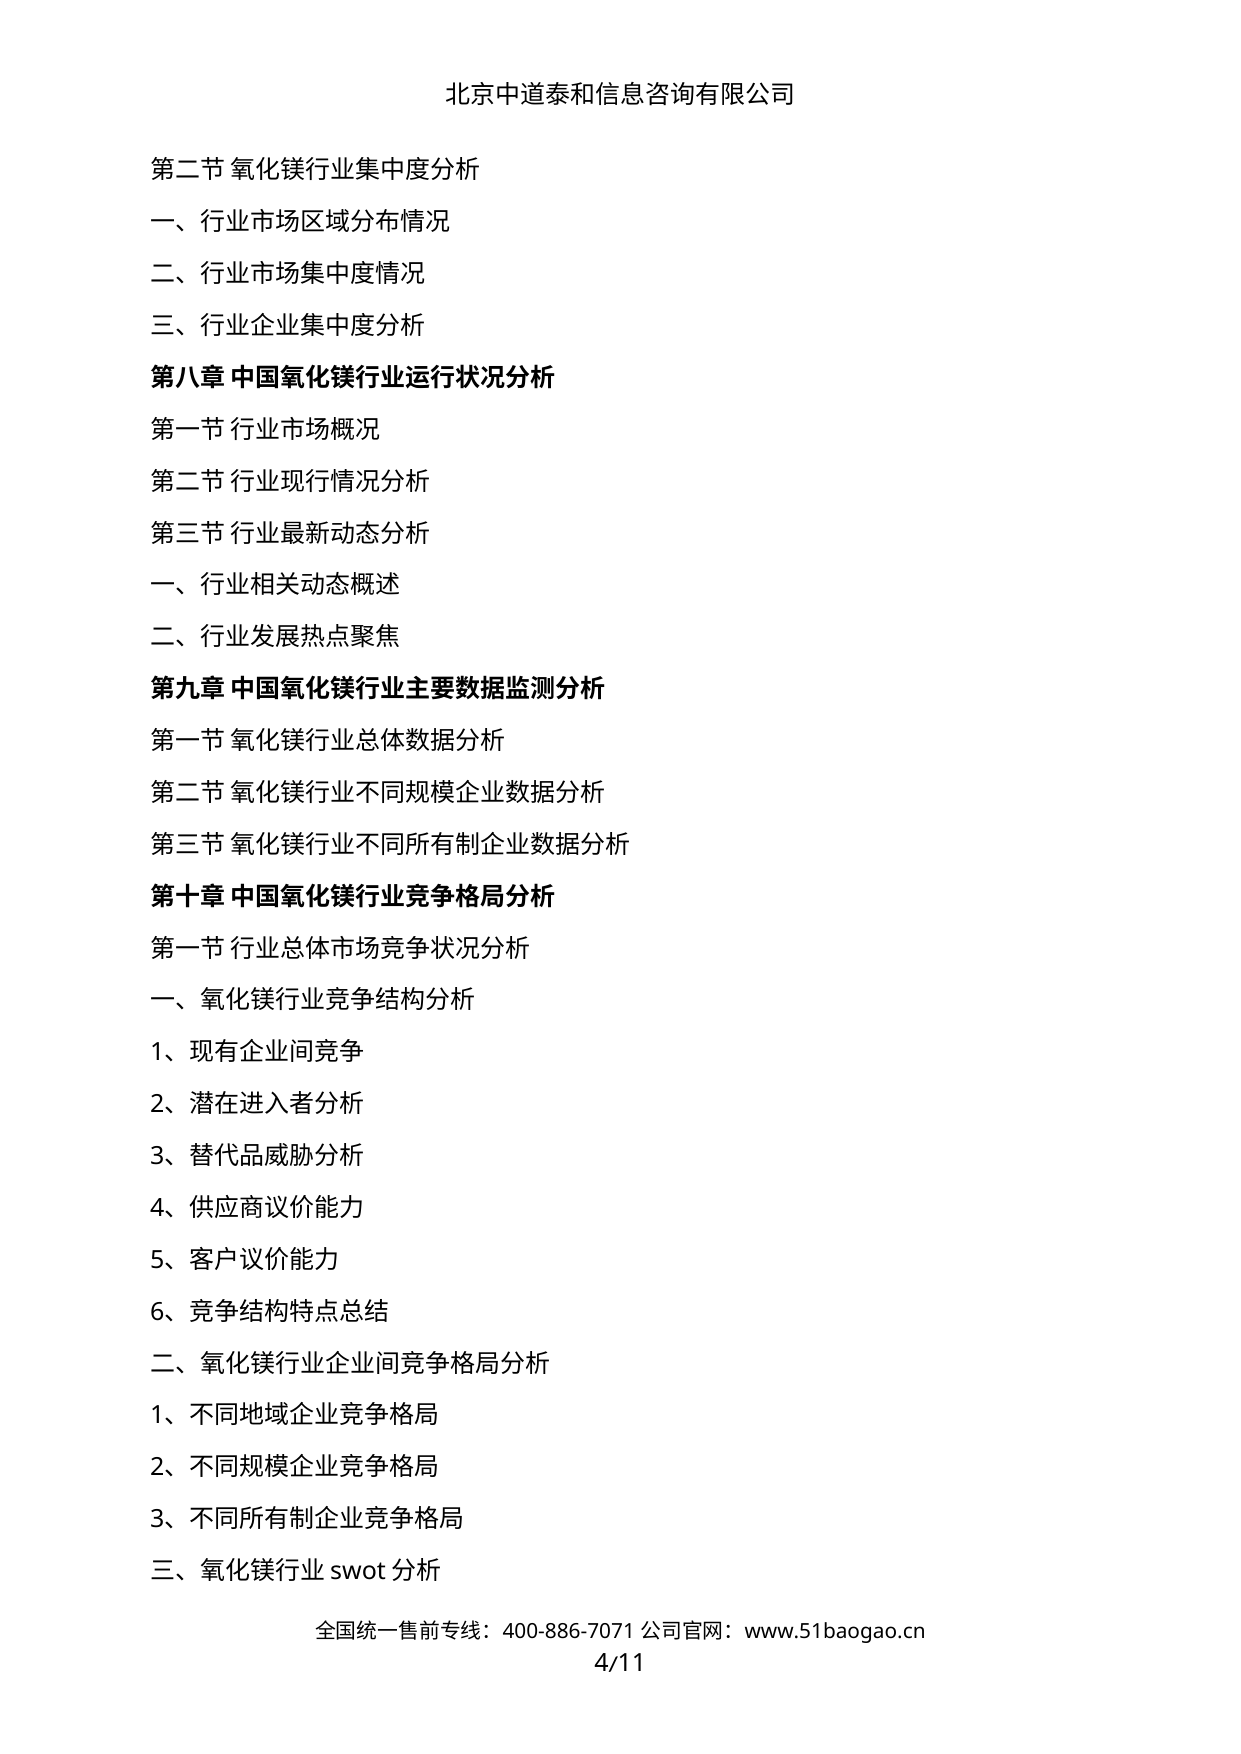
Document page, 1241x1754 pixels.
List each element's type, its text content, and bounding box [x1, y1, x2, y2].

text 第二节 氧化镁行业集中度分析 [150, 150, 1090, 186]
text 6、竞争结构特点总结 [150, 1291, 1090, 1327]
text 二、行业市场集中度情况 [150, 254, 1090, 290]
text 第八章 中国氧化镁行业运行状况分析 [150, 357, 1090, 394]
text 2、不同规模企业竞争格局 [150, 1447, 1090, 1483]
text 5、客户议价能力 [150, 1239, 1090, 1276]
text 一、行业市场区域分布情况 [150, 202, 1090, 238]
text 第一节 行业市场概况 [150, 409, 1090, 446]
text 第十章 中国氧化镁行业竞争格局分析 [150, 876, 1090, 912]
text 3、替代品威胁分析 [150, 1136, 1090, 1172]
text 三、氧化镁行业swot分析 [150, 1551, 1090, 1587]
text 1、现有企业间竞争 [150, 1032, 1090, 1068]
text 二、行业发展热点聚焦 [150, 617, 1090, 653]
text 第一节 行业总体市场竞争状况分析 [150, 928, 1090, 964]
text 2、潜在进入者分析 [150, 1084, 1090, 1120]
text 第三节 行业最新动态分析 [150, 513, 1090, 549]
text 三、行业企业集中度分析 [150, 306, 1090, 342]
text 一、氧化镁行业竞争结构分析 [150, 980, 1090, 1016]
text 4、供应商议价能力 [150, 1187, 1090, 1224]
text 1、不同地域企业竞争格局 [150, 1395, 1090, 1431]
text 第九章 中国氧化镁行业主要数据监测分析 [150, 669, 1090, 705]
text 第三节 氧化镁行业不同所有制企业数据分析 [150, 824, 1090, 861]
text 3、不同所有制企业竞争格局 [150, 1499, 1090, 1535]
text 一、行业相关动态概述 [150, 565, 1090, 601]
text 第二节 氧化镁行业不同规模企业数据分析 [150, 772, 1090, 809]
text 二、氧化镁行业企业间竞争格局分析 [150, 1343, 1090, 1379]
text 第二节 行业现行情况分析 [150, 461, 1090, 497]
text 第一节 氧化镁行业总体数据分析 [150, 721, 1090, 757]
